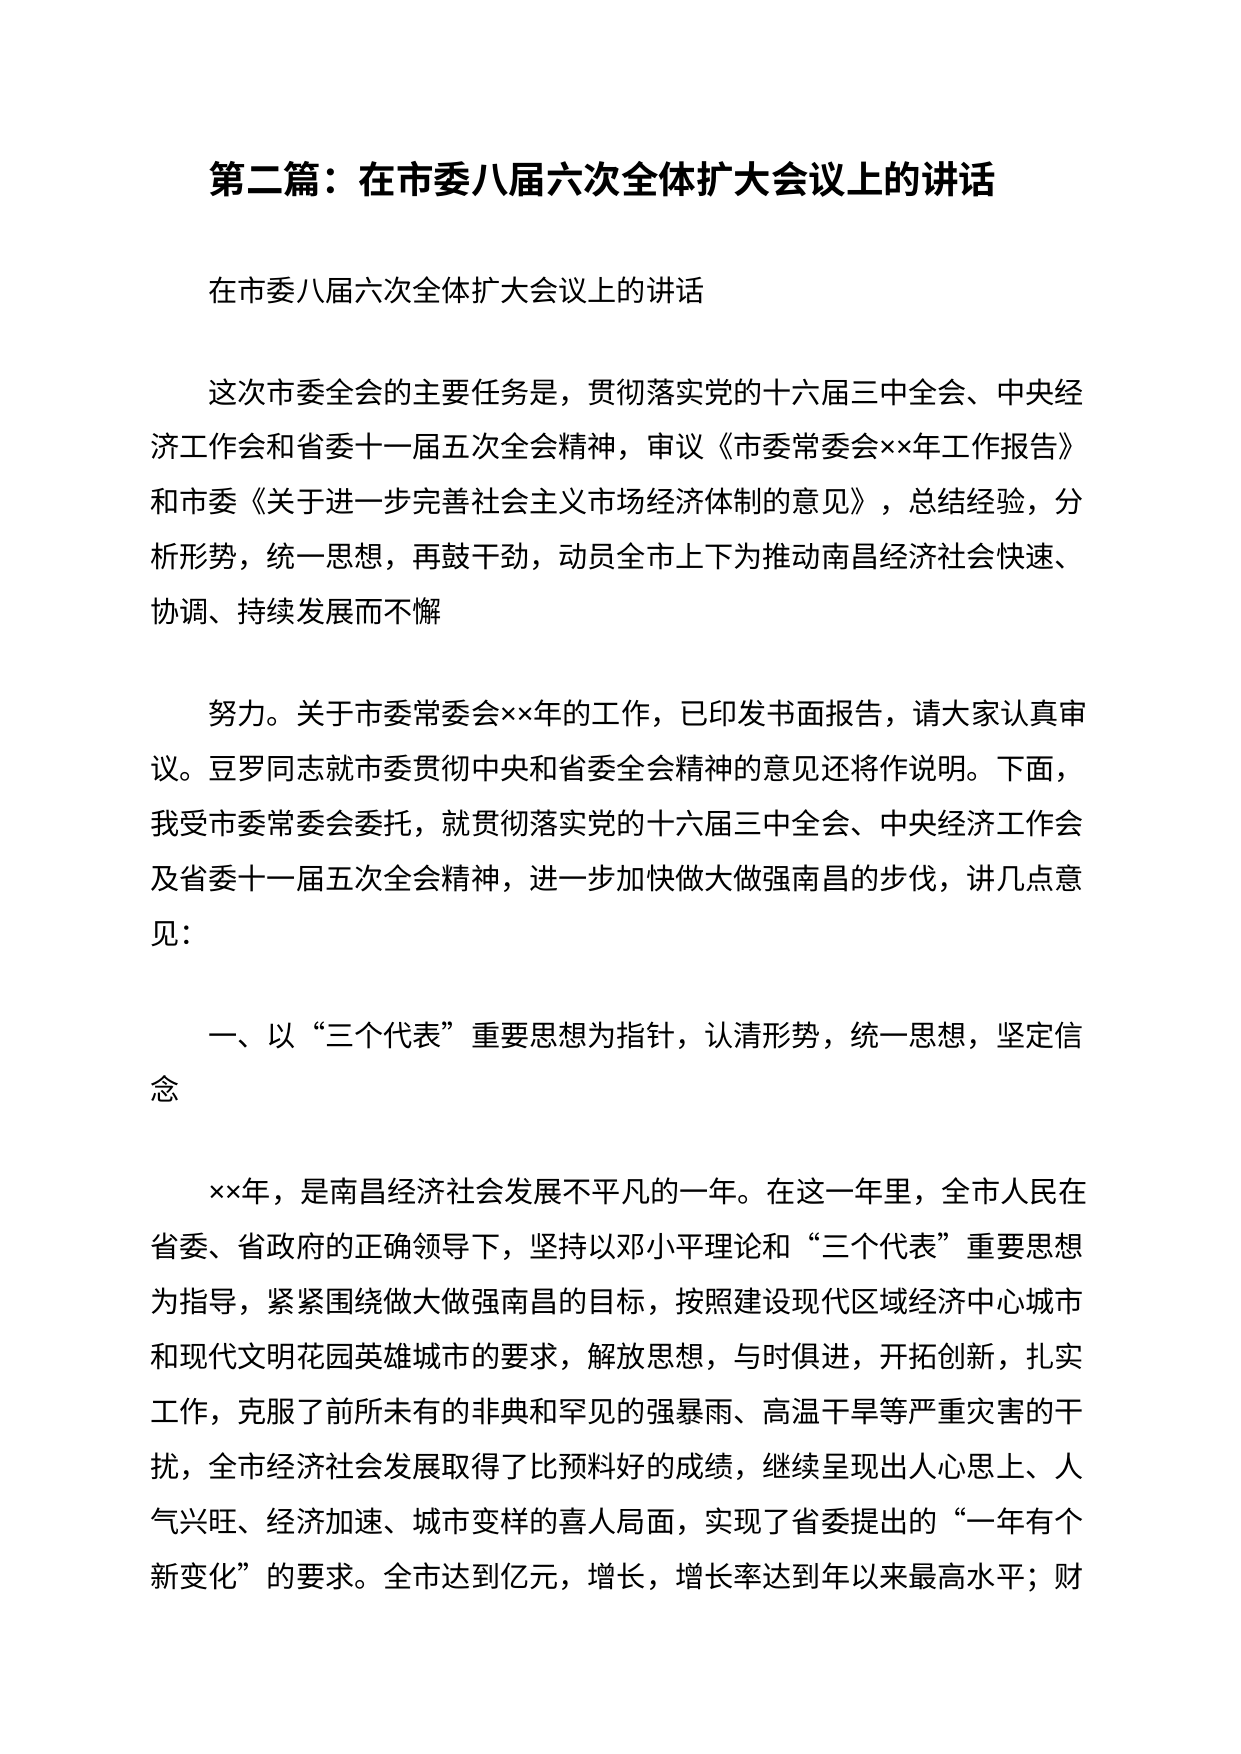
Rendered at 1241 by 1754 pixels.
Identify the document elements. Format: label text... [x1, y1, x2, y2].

text 努力。关于市委常委会××年的工作，已印发书面报告，请大家认真审议。豆罗同志就市委贯彻中央和省委全会精神的意见还将作说明。下面，我受市委常委会委托，就贯彻落实党的十六届三中全会、中央经济工作会及省委十一届五次全会精神，进一步加快做大做强南昌的步伐，讲几点意见： [150, 691, 1090, 953]
text 一、以“三个代表”重要思想为指针，认清形势，统一思想，坚定信念 [150, 1012, 1090, 1109]
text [150, 1169, 1090, 1595]
text 这次市委全会的主要任务是，贯彻落实党的十六届三中全会、中央经济工作会和省委十一届五次全会精神，审议《市委常委会××年工作报告》和市委《关于进一步完善社会主义市场经济体制的意见》，总结经验，分析形势，统一思想，再鼓干劲，动员全市上下为推动南昌经济社会快速、协调、持续发展而不懈 [150, 369, 1090, 631]
text 在市委八届六次全体扩大会议上的讲话 [150, 267, 1090, 310]
text 第二篇：在市委八届六次全体扩大会议上的讲话 [150, 150, 1090, 204]
